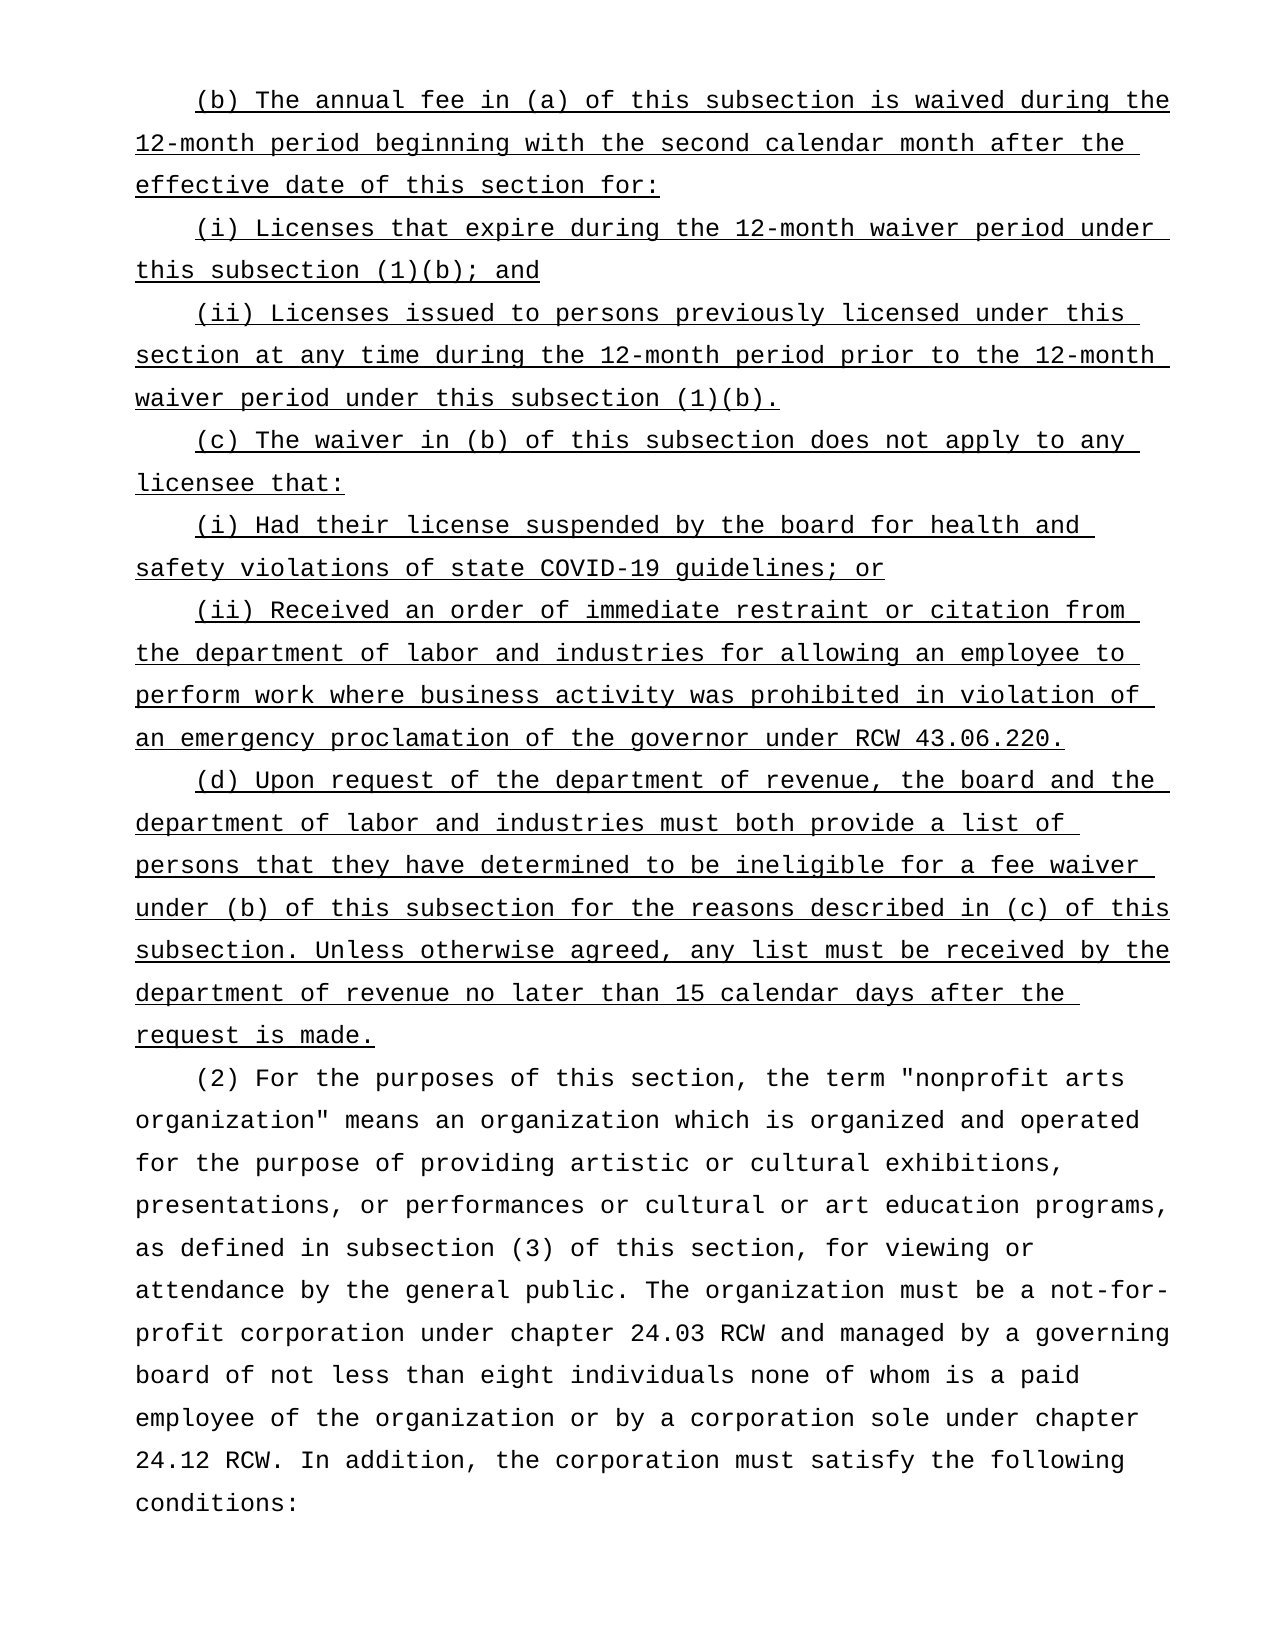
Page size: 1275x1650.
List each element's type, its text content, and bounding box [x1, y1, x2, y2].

text (i) Licenses that expire during the 12-month waiver period under this subsection (1)(b); and [135, 202, 1170, 287]
text (i) Had their license suspended by the board for health and safety violations of state COVID-19 guidelines; or [135, 500, 1170, 585]
text (d) Upon request of the department of revenue, the board and the department of labor and industries must both provide a list of persons that they have determined to be ineligible for a fee waiver under (b) of this subsection for the reasons described in (c) of this subsection. Unless otherwise agreed, any list must be received by the department of revenue no later than 15 calendar days after the request is made. [135, 920, 1170, 961]
text (ii) Licenses issued to persons previously licensed under this section at any time during the 12-month period prior to the 12-month waiver period under this subsection (1)(b). [135, 287, 1170, 366]
text (b) The annual fee in (a) of this subsection is waived during the 12-month period beginning with the second calendar month after the effective date of this section for: [135, 75, 1170, 202]
text (ii) Licenses issued to persons previously licensed under this section at any time during the 12-month period prior to the 12-month waiver period under this subsection (1)(b). [135, 368, 1170, 415]
text (d) Upon request of the department of revenue, the board and the department of labor and industries must both provide a list of persons that they have determined to be ineligible for a fee waiver under (b) of this subsection for the reasons described in (c) of this subsection. Unless otherwise agreed, any list must be received by the department of revenue no later than 15 calendar days after the request is made. [135, 963, 1170, 1052]
text (ii) Received an order of immediate restraint or citation from the department of labor and industries for allowing an employee to perform work where business activity was prohibited in violation of an emergency proclamation of the governor under RCW 43.06.220. [135, 585, 1170, 755]
text (2) For the purposes of this section, the term "nonprofit arts organization" means an organization which is organized and operated for the purpose of providing artistic or cultural exhibitions, presentations, or performances or cultural or art education programs, as defined in subsection (3) of this section, for viewing or attendance by the general public. The organization must be a not-for-profit corporation under chapter 24.03 RCW and managed by a governing board of not less than eight individuals none of whom is a paid employee of the organization or by a corporation sole under chapter 24.12 RCW. In addition, the corporation must satisfy the following conditions: [135, 1052, 1170, 1520]
text (c) The waiver in (b) of this subsection does not apply to any licensee that: [135, 415, 1170, 500]
text (d) Upon request of the department of revenue, the board and the department of labor and industries must both provide a list of persons that they have determined to be ineligible for a fee waiver under (b) of this subsection for the reasons described in (c) of this subsection. Unless otherwise agreed, any list must be received by the department of revenue no later than 15 calendar days after the request is made. [135, 755, 1170, 919]
